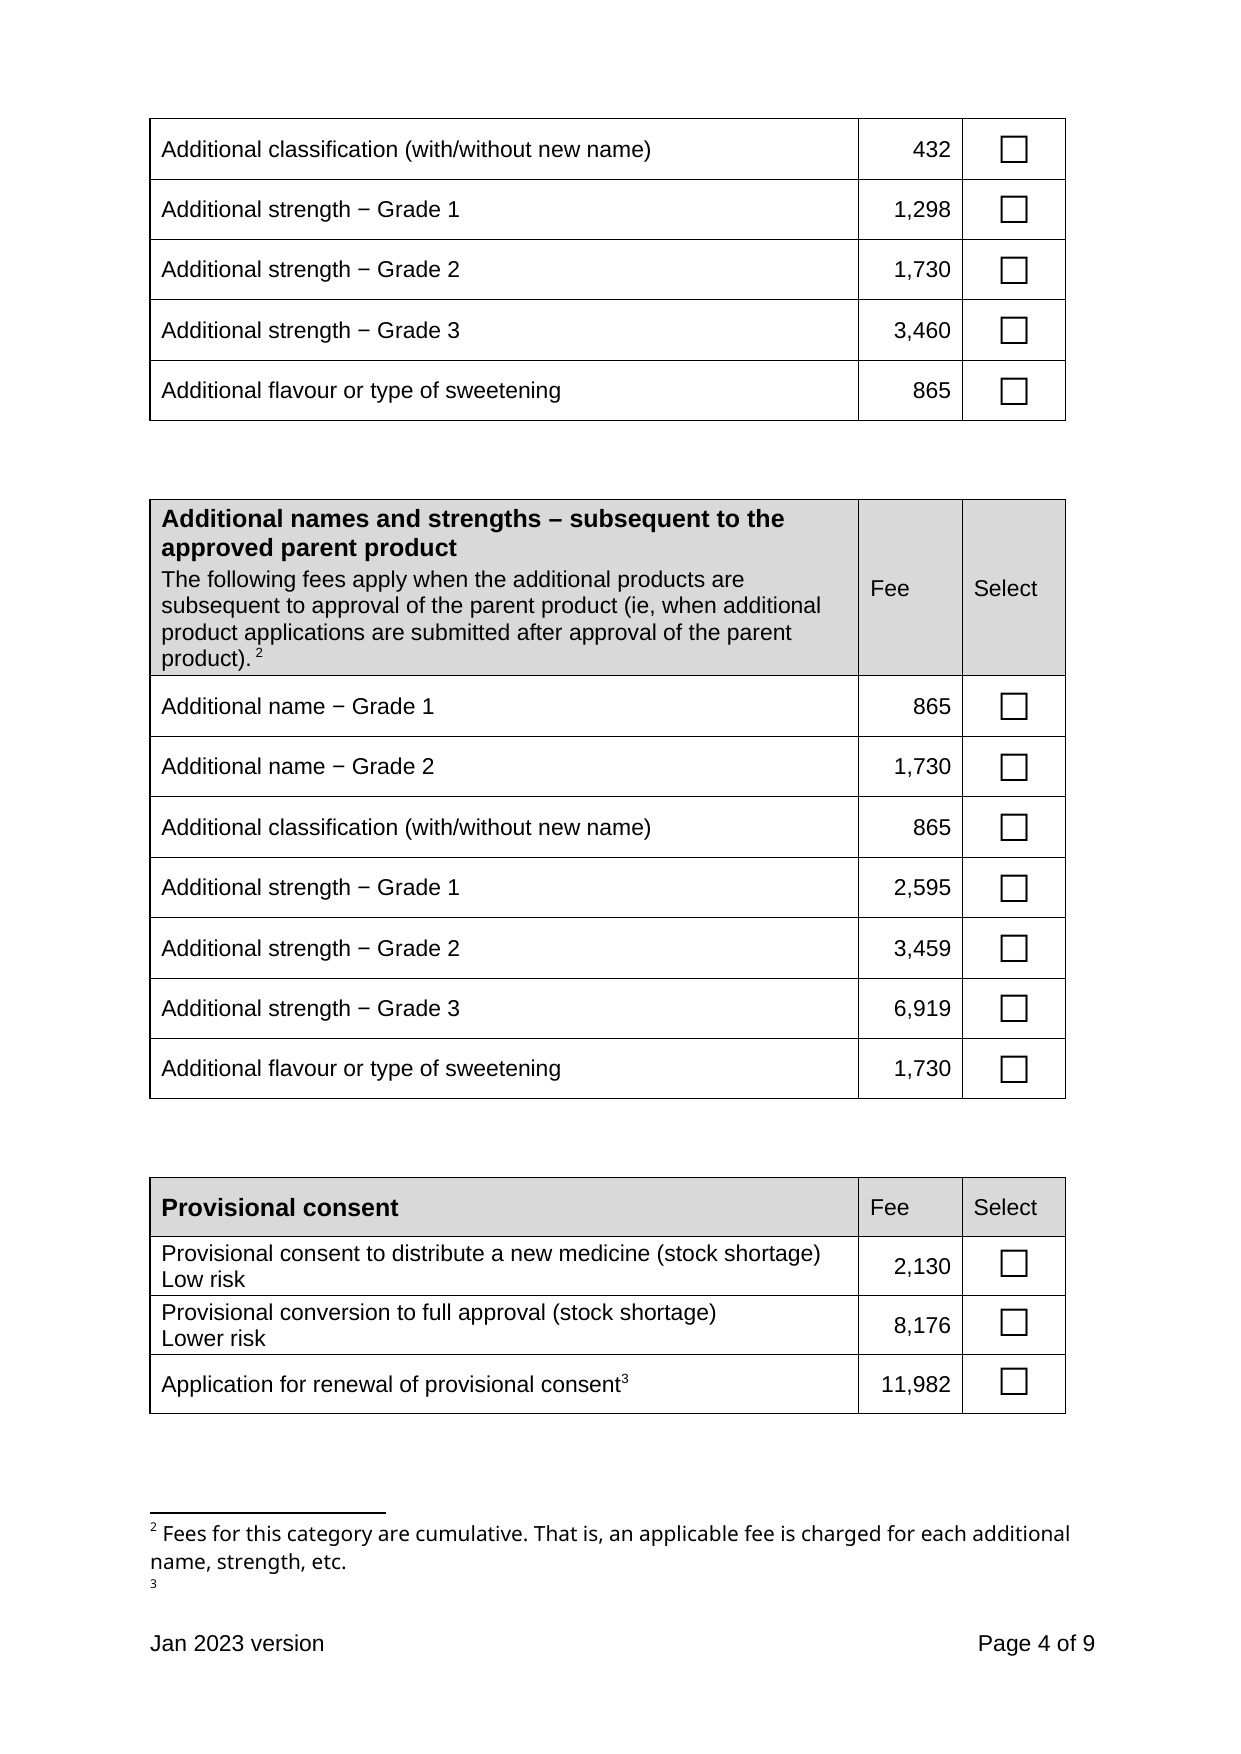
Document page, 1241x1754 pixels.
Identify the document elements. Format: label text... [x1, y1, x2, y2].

table_cell Additional classification (with/without new name) [151, 797, 858, 857]
table_cell 1,730 [859, 240, 962, 299]
table_cell Additional strength − Grade 2 [151, 918, 858, 977]
table_header Additional names and strengths – subsequent to the approved parent product The following fees apply when the additional products are subsequent to approval of the parent product (ie, when additional product applications are submitted after approval of the parent product). [151, 500, 858, 675]
table_cell Application for renewal of provisional consent [151, 1355, 858, 1413]
table_cell Additional strength − Grade 1 [151, 180, 858, 239]
table_cell Additional flavour or type of sweetening [151, 361, 858, 420]
table_cell Additional strength − Grade 3 [151, 979, 858, 1038]
table_header Fee [859, 500, 962, 675]
table_cell 3,460 [859, 300, 962, 360]
table_cell 8,176 [859, 1296, 962, 1354]
table_cell Additional strength − Grade 1 [151, 858, 858, 917]
table_header Provisional consent [151, 1178, 858, 1236]
table_cell Provisional consent to distribute a new medicine (stock shortage) Low risk [151, 1237, 858, 1295]
table_cell 865 [859, 676, 962, 736]
table_cell 865 [859, 797, 962, 857]
table_cell Provisional conversion to full approval (stock shortage) Lower risk [151, 1296, 858, 1354]
table_cell 6,919 [859, 979, 962, 1038]
table_cell 865 [859, 361, 962, 420]
table_cell Additional name − Grade 1 [151, 676, 858, 736]
table_cell 432 [859, 119, 962, 178]
table_cell Additional strength − Grade 2 [151, 240, 858, 299]
table_cell 1,730 [859, 1039, 962, 1098]
table_cell 3,459 [859, 918, 962, 977]
table_cell 1,298 [859, 180, 962, 239]
table_cell 11,982 [859, 1355, 962, 1413]
table_cell 2,595 [859, 858, 962, 917]
table_cell Additional strength − Grade 3 [151, 300, 858, 360]
table_cell 2,130 [859, 1237, 962, 1295]
table_cell 1,730 [859, 737, 962, 796]
table_header Select [963, 1178, 1065, 1236]
table_header Select [963, 500, 1065, 675]
table_cell Additional name − Grade 2 [151, 737, 858, 796]
table_cell Additional classification (with/without new name) [151, 119, 858, 178]
table_cell Additional flavour or type of sweetening [151, 1039, 858, 1098]
table_header Fee [859, 1178, 962, 1236]
